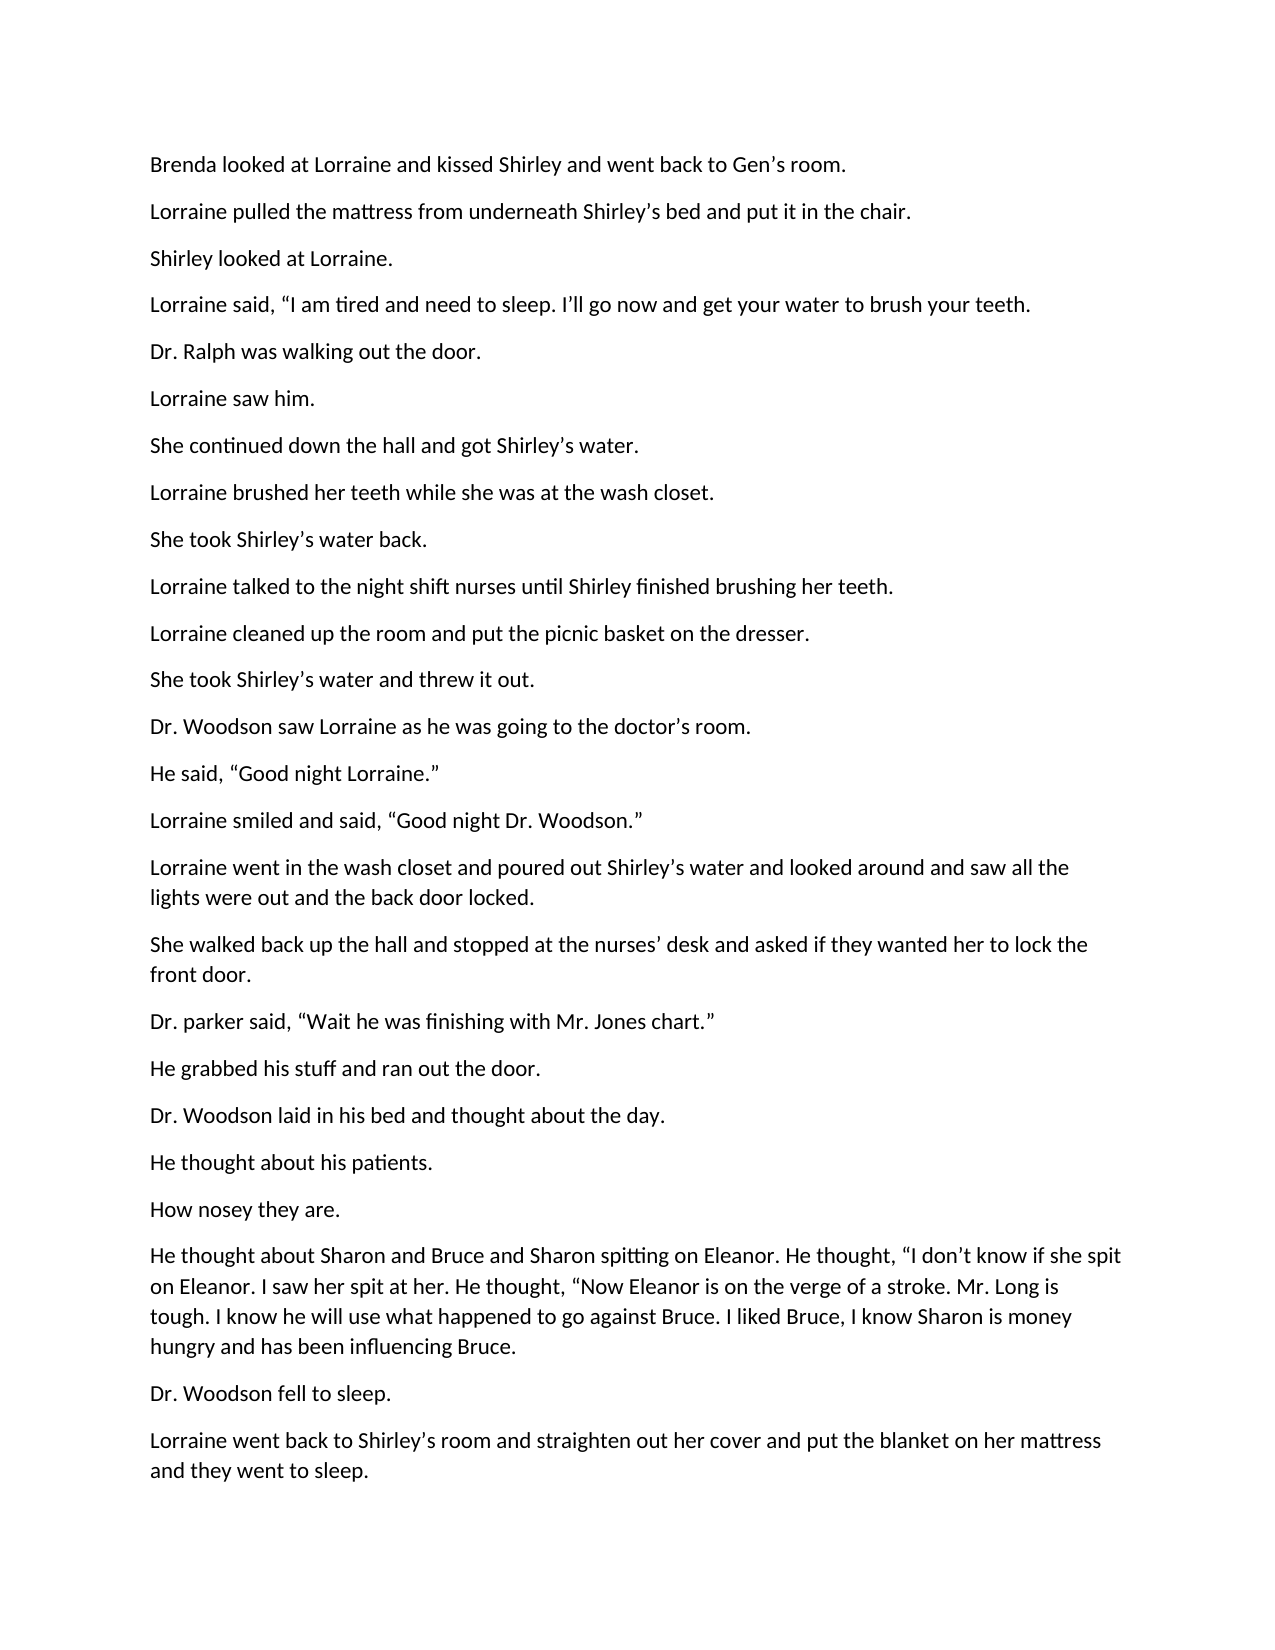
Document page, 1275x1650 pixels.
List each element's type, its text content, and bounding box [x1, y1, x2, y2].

text She took Shirley’s water back. [150, 525, 1125, 553]
text Lorraine saw him. [150, 384, 1125, 412]
text Lorraine talked to the night shift nurses until Shirley finished brushing her teeth. [150, 572, 1125, 600]
text She continued down the hall and got Shirley’s water. [150, 431, 1125, 459]
text Dr. Ralph was walking out the door. [150, 337, 1125, 366]
text Shirley looked at Lorraine. [150, 244, 1125, 272]
text Dr. parker said, “Wait he was finishing with Mr. Jones chart.” [150, 1007, 1125, 1035]
text Dr. Woodson fell to sleep. [150, 1379, 1125, 1407]
text He thought about his patients. [150, 1148, 1125, 1176]
text Dr. Woodson saw Lorraine as he was going to the doctor’s room. [150, 712, 1125, 741]
text He thought about Sharon and Bruce and Sharon spitting on Eleanor. He thought, “I don’t know if she spit on Eleanor. I saw her spit at her. He thought, “Now Eleanor is on the verge of a stroke. Mr. Long is tough. I know he will use what happened to go against Bruce. I liked Bruce, I know Sharon is money hungry and has been influencing Bruce. [150, 1242, 1125, 1360]
text Lorraine smiled and said, “Good night Dr. Woodson.” [150, 806, 1125, 834]
text Lorraine went back to Shirley’s room and straighten out her cover and put the blanket on her mattress and they went to sleep. [150, 1426, 1125, 1484]
text Dr. Woodson laid in his bed and thought about the day. [150, 1101, 1125, 1129]
text How nosey they are. [150, 1195, 1125, 1223]
text Lorraine went in the wash closet and poured out Shirley’s water and looked around and saw all the lights were out and the back door locked. [150, 853, 1125, 911]
text Lorraine pulled the mattress from underneath Shirley’s bed and put it in the chair. [150, 197, 1125, 225]
text Lorraine brushed her teeth while she was at the wash closet. [150, 478, 1125, 506]
text Lorraine cleaned up the room and put the picnic basket on the dresser. [150, 619, 1125, 647]
text Brenda looked at Lorraine and kissed Shirley and went back to Gen’s room. [150, 150, 1125, 178]
text She took Shirley’s water and threw it out. [150, 666, 1125, 694]
text Lorraine said, “I am tired and need to sleep. I’ll go now and get your water to brush your teeth. [150, 291, 1125, 319]
text He said, “Good night Lorraine.” [150, 759, 1125, 787]
text She walked back up the hall and stopped at the nurses’ desk and asked if they wanted her to lock the front door. [150, 930, 1125, 988]
text He grabbed his stuff and ran out the door. [150, 1054, 1125, 1082]
